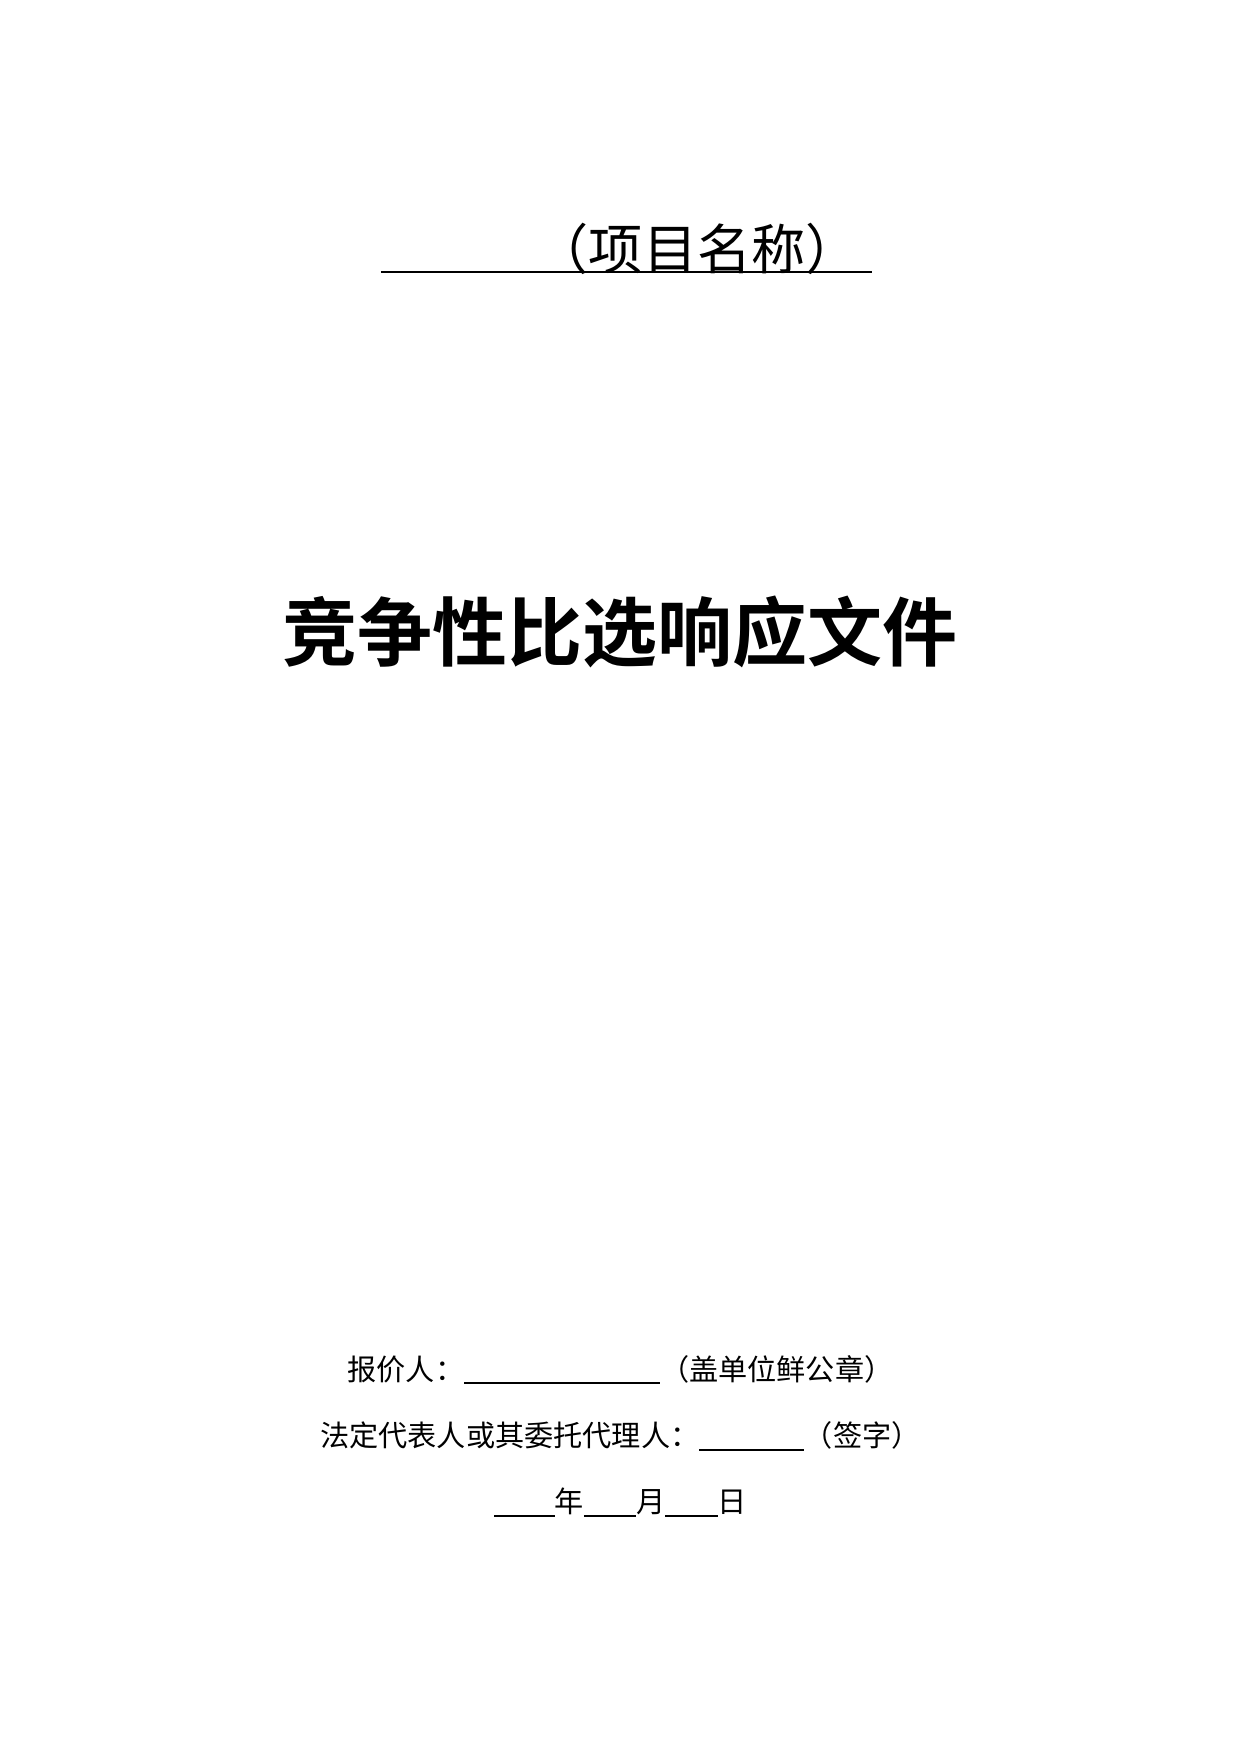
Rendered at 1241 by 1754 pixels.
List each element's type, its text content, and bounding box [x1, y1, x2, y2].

text 法定代表人或其委托代理人： （签字） [188, 1401, 1052, 1467]
text 年 月 日 [188, 1467, 1052, 1533]
text 报价人： （盖单位鲜公章） [188, 1334, 1052, 1401]
text （项目名称） [188, 196, 1052, 295]
text 竞争性比选响应文件 [188, 561, 1052, 694]
